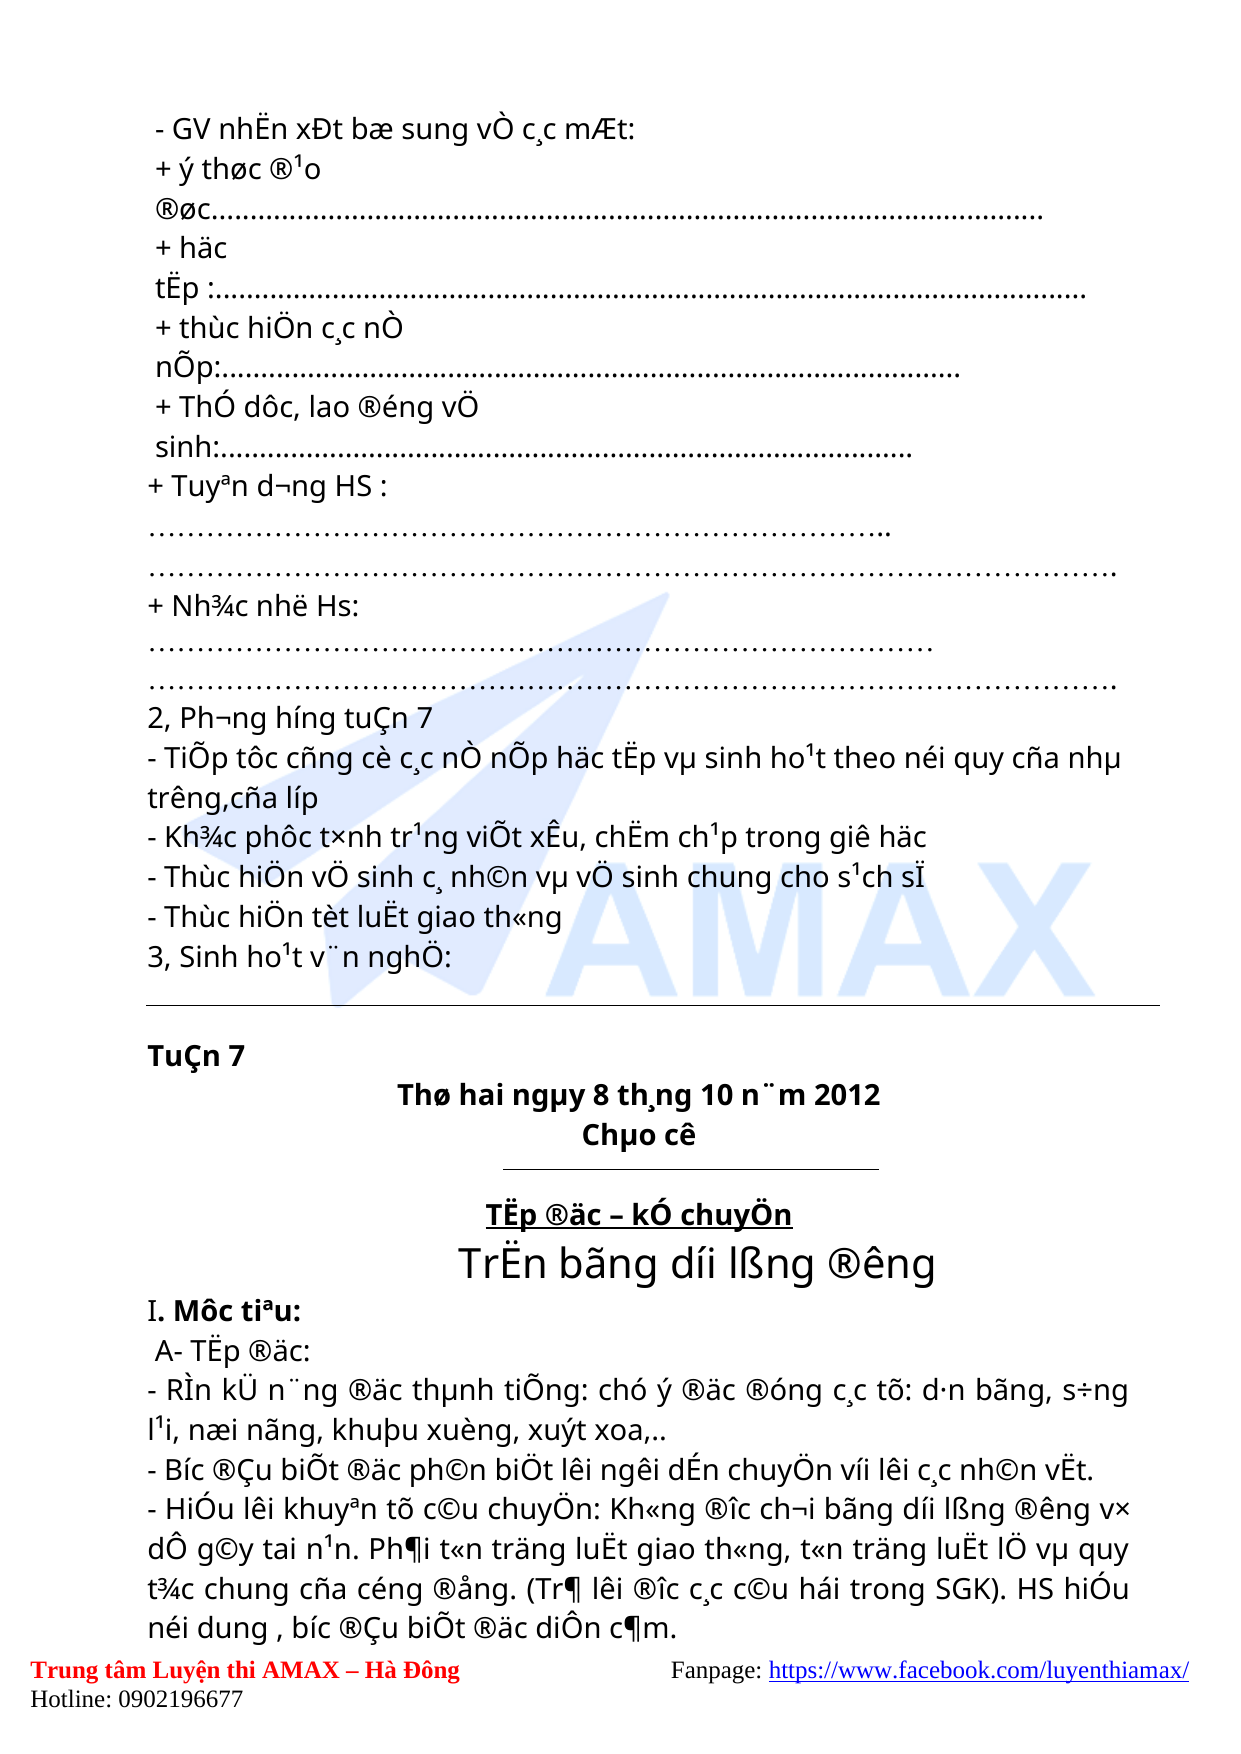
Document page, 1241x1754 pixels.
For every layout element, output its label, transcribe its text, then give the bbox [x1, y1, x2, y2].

text - TiÕp tôc cñng cè c¸c nÒ nÕp häc tËp vµ sinh ho¹t theo néi quy cña nhµ tr­êng,cña líp [147, 737, 1131, 817]
text Thø hai ngµy 8 th¸ng 10 n¨m 2012 [147, 1075, 1131, 1114]
text - RÌn kÜ n¨ng ®äc thµnh tiÕng: chó ý ®äc ®óng c¸c tõ: d·n bãng, s÷ng l¹i, næi nãng, khuþu xuèng, xuýt xoa,.. [147, 1369, 1131, 1449]
text - GV nhËn xÐt bæ sung vÒ c¸c mÆt: [155, 108, 1131, 148]
text + Nh¾c nhë Hs:……………………………………………………………………… [147, 585, 1131, 658]
text - Kh¾c phôc t×nh tr¹ng viÕt xÊu, chËm ch¹p trong giê häc [147, 817, 1131, 856]
text I. Môc tiªu: [147, 1290, 1131, 1330]
text - Thùc hiÖn vÖ sinh c¸ nh©n vµ vÖ sinh chung cho s¹ch sÏ [147, 856, 1131, 896]
text 3, Sinh ho¹t v¨n nghÖ: [147, 936, 1131, 976]
text + thùc hiÖn c¸c nÒ nÕp:............................................................................................... [155, 307, 1131, 386]
text + häc tËp :................................................................................................................ [155, 228, 1131, 307]
text A- TËp ®äc: [147, 1330, 1131, 1369]
text Chµo cê [147, 1114, 1131, 1154]
text TËp ®äc – kÓ chuyÖn [147, 1194, 1131, 1233]
text + Tuyªn d­¬ng HS :………………………………………………………………….. [147, 466, 1131, 545]
text - Thùc hiÖn tèt luËt giao th«ng [147, 896, 1131, 936]
text 2, Ph­¬ng h­íng tuÇn 7 [147, 698, 1131, 737]
text ………………………………………………………………………………………. [147, 658, 1131, 698]
text + ThÓ dôc, lao ®éng vÖ sinh:......................................................................................... [155, 386, 1131, 466]
text ………………………………………………………………………………………. [147, 545, 1131, 585]
text TrËn bãng d­íi lßng ®­êng [297, 1233, 1131, 1290]
text + ý thøc ®¹o ®øc........................................................................................................... [155, 148, 1131, 228]
text - B­íc ®Çu biÕt ®äc ph©n biÖt lêi ng­êi dÉn chuyÖn víi lêi c¸c nh©n vËt. [147, 1449, 1131, 1489]
text TuÇn 7 [147, 1035, 1131, 1075]
text - HiÓu lêi khuyªn tõ c©u chuyÖn: Kh«ng ®­îc ch¬i bãng d­íi lßng ®­êng v× dÔ g©y tai n¹n. Ph¶i t«n träng luËt giao th«ng, t«n träng luËt lÖ vµ quy t¾c chung cña céng ®ång. (Tr¶ lêi ®­îc c¸c c©u hái trong SGK). HS hiÓu néi dung , b­íc ®Çu biÕt ®äc diÔn c¶m. [147, 1489, 1131, 1647]
